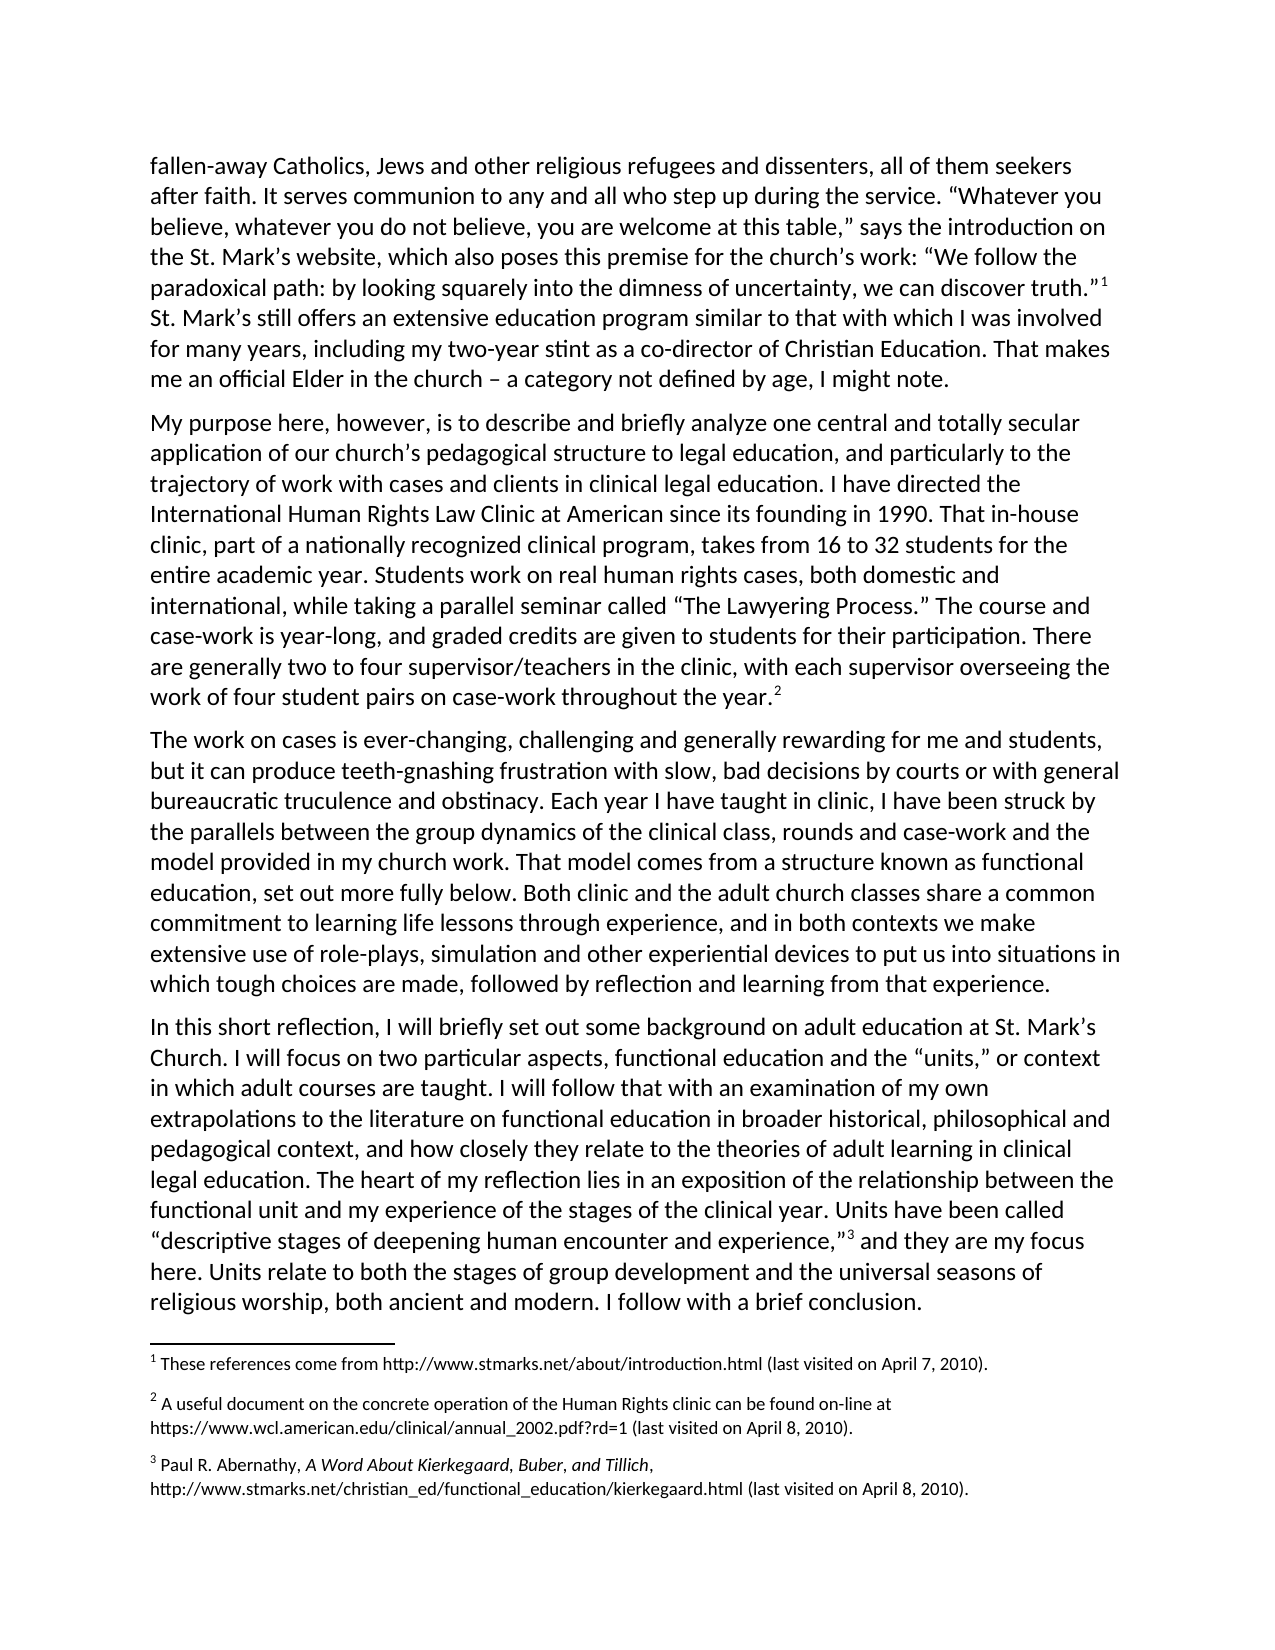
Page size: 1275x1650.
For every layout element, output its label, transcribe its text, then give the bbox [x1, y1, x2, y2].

text My purpose here, however, is to describe and briefly analyze one central and totally secular application of our church’s pedagogical structure to legal education, and particularly to the trajectory of work with cases and clients in clinical legal education. I have directed the International Human Rights Law Clinic at American since its founding in 1990. That in-house clinic, part of a nationally recognized clinical program, takes from 16 to 32 students for the entire academic year. Students work on real human rights cases, both domestic and international, while taking a parallel seminar called “The Lawyering Process.” The course and case-work is year-long, and graded credits are given to students for their participation. There are generally two to four supervisor/teachers in the clinic, with each supervisor overseeing the work of four student pairs on case-work throughout the year. [150, 407, 1125, 712]
text The work on cases is ever-changing, challenging and generally rewarding for me and students, but it can produce teeth-gnashing frustration with slow, bad decisions by courts or with general bureaucratic truculence and obstinacy. Each year I have taught in clinic, I have been struck by the parallels between the group dynamics of the clinical class, rounds and case-work and the model provided in my church work. That model comes from a structure known as functional education, set out more fully below. Both clinic and the adult church classes share a common commitment to learning life lessons through experience, and in both contexts we make extensive use of role-plays, simulation and other experiential devices to put us into situations in which tough choices are made, followed by reflection and learning from that experience. [150, 724, 1125, 999]
text In this short reflection, I will briefly set out some background on adult education at St. Mark’s Church. I will focus on two particular aspects, functional education and the “units,” or context in which adult courses are taught. I will follow that with an examination of my own extrapolations to the literature on functional education in broader historical, philosophical and pedagogical context, and how closely they relate to the theories of adult learning in clinical legal education. The heart of my reflection lies in an exposition of the relationship between the functional unit and my experience of the stages of the clinical year. Units have been called “descriptive stages of deepening human encounter and experience,” and they are my focus here. Units relate to both the stages of group development and the universal seasons of religious worship, both ancient and modern. I follow with a brief conclusion. [150, 1012, 1125, 1317]
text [150, 150, 1125, 394]
